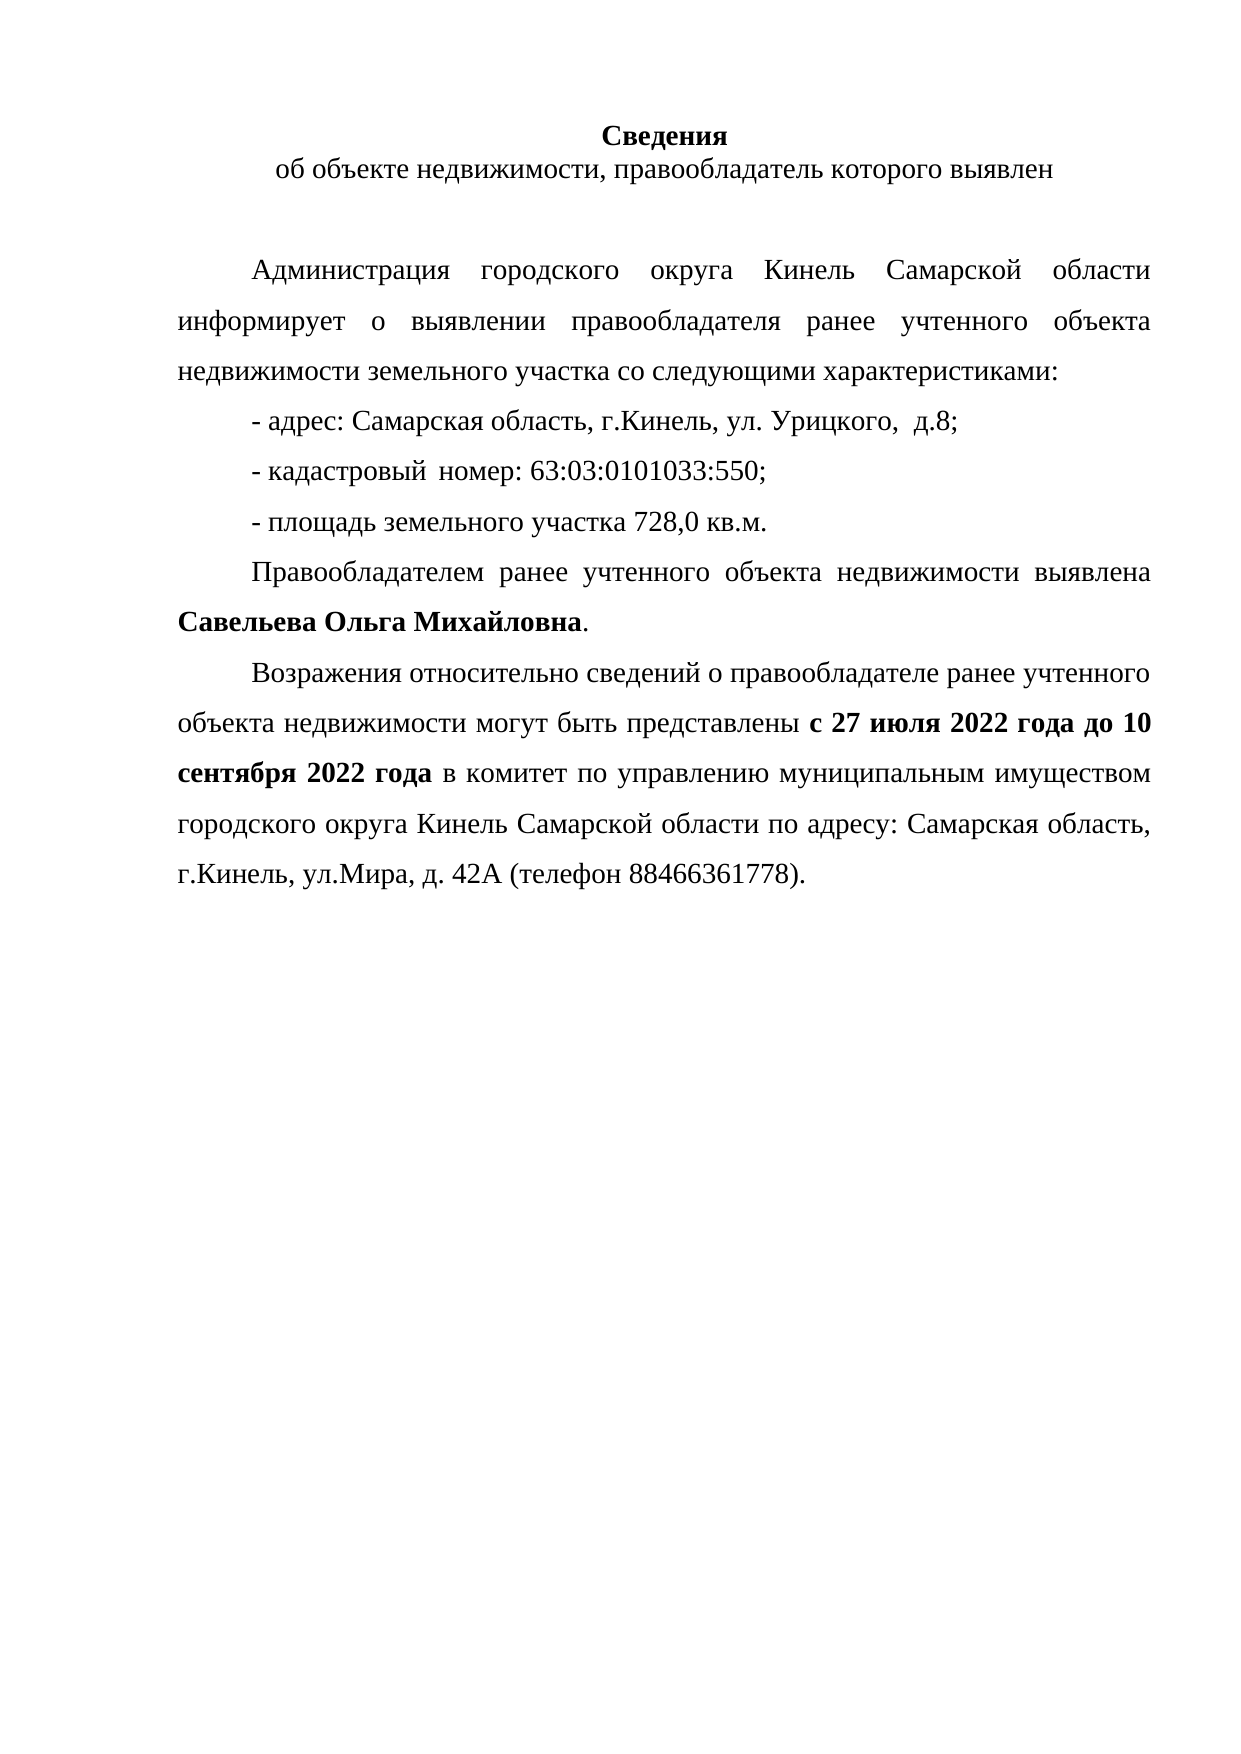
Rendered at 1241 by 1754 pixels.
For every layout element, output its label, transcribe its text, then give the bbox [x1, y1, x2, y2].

text Сведения [177, 118, 1152, 152]
text - площадь земельного участка 728,0 кв.м. [177, 504, 1152, 537]
text - адрес: Самарская область, г.Кинель, ул. Урицкого, д.8; [177, 403, 1152, 437]
text Возражения относительно сведений о правообладателе ранее учтенного объекта недвижимости могут быть представлены с 27 июля 2022 года до 10 сентября 2022 года в комитет по управлению муниципальным имуществом городского округа Кинель Самарской области по адресу: Самарская область, г.Кинель, ул.Мира, д. 42А (телефон 88466361778). [177, 655, 1152, 889]
text Правообладателем ранее учтенного объекта недвижимости выявлена Савельева Ольга Михайловна. [177, 554, 1152, 638]
text Администрация городского округа Кинель Самарской области информирует о выявлении правообладателя ранее учтенного объекта недвижимости земельного участка со следующими характеристиками: [177, 252, 1152, 386]
text - кадастровый номер: 63:03:0101033:550; [177, 453, 1152, 487]
text об объекте недвижимости, правообладатель которого выявлен [177, 152, 1152, 185]
